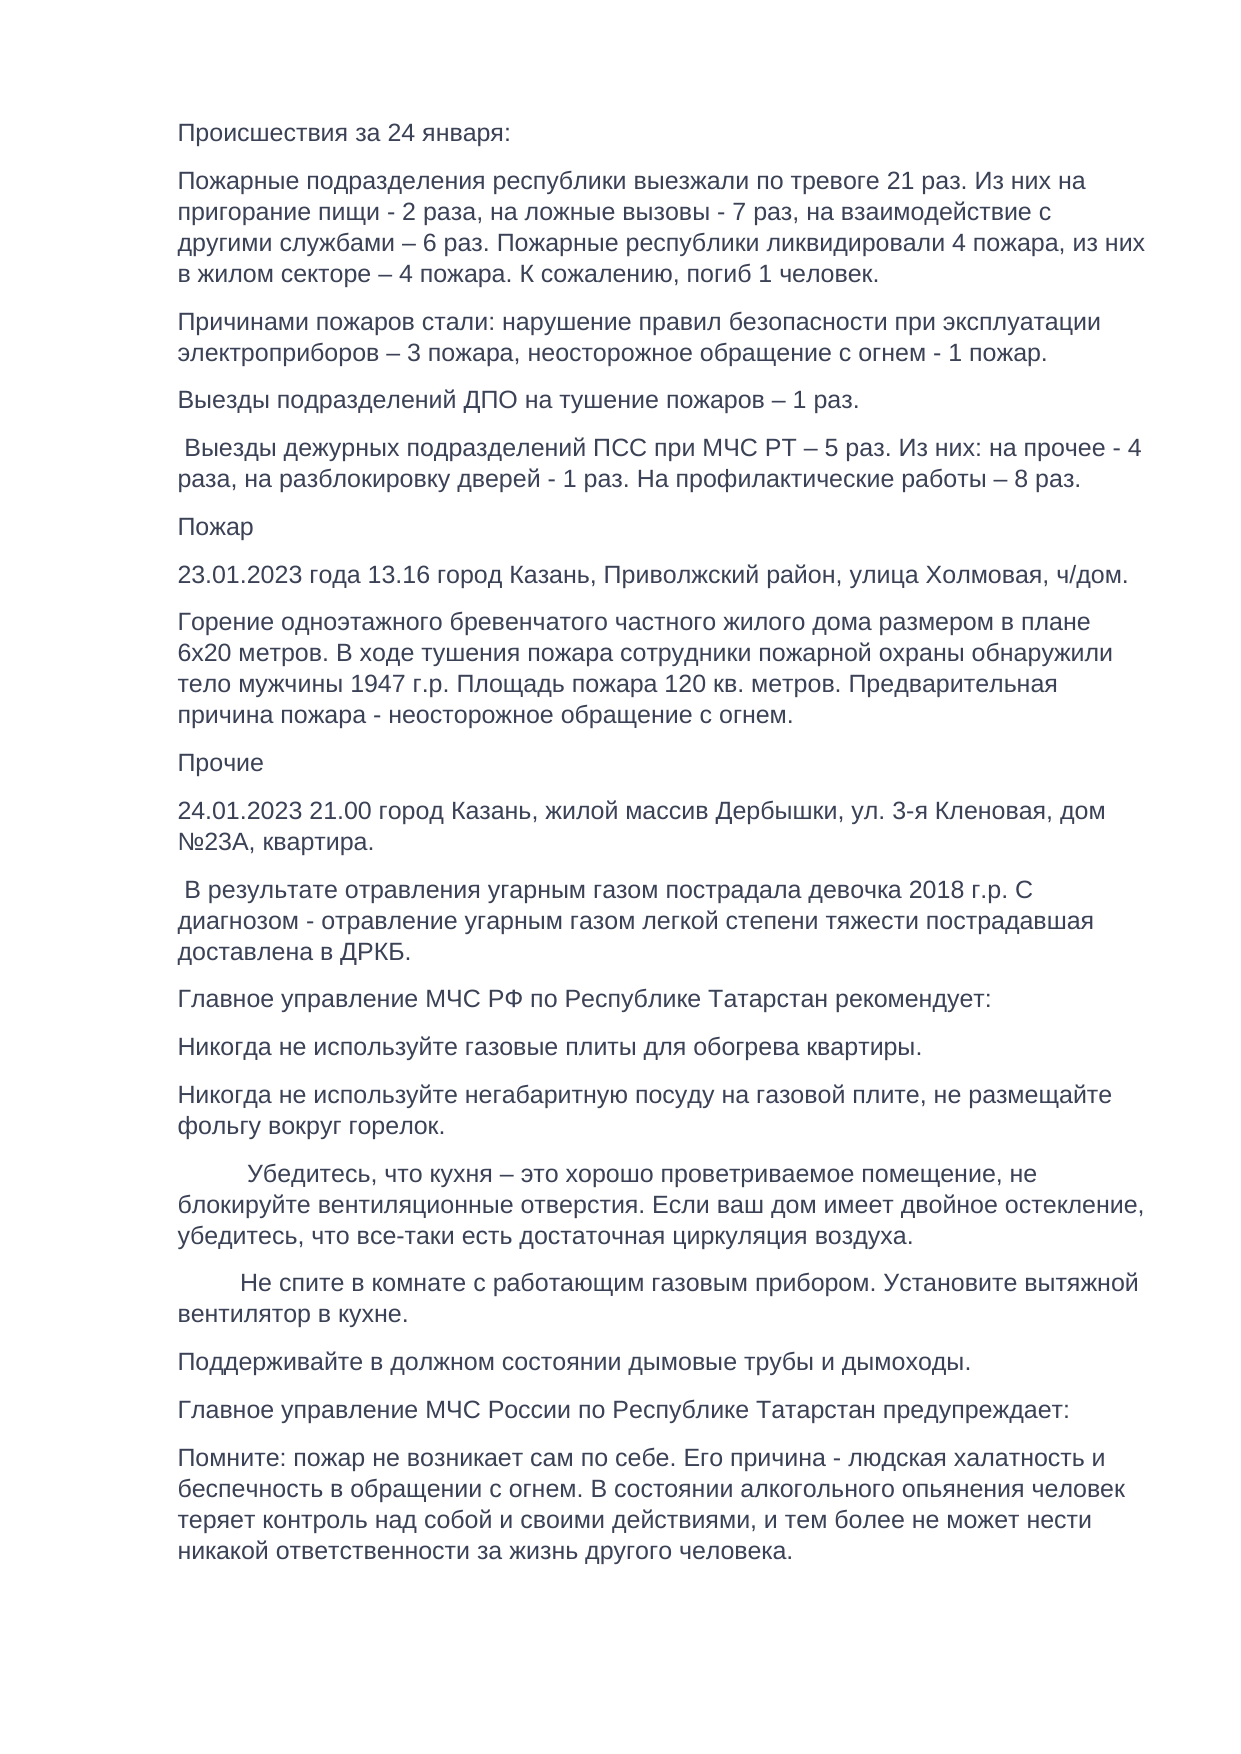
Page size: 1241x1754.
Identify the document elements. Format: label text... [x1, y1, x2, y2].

text Причинами пожаров стали: нарушение правил безопасности при эксплуатации электроприборов – 3 пожара, неосторожное обращение с огнем - 1 пожар. [177, 307, 1152, 366]
text Никогда не используйте негабаритную посуду на газовой плите, не размещайте фольгу вокруг горелок. [177, 1080, 1152, 1139]
text В результате отравления угарным газом пострадала девочка 2018 г.р. С диагнозом - отравление угарным газом легкой степени тяжести пострадавшая доставлена в ДРКБ. [177, 874, 1152, 965]
text Пожарные подразделения республики выезжали по тревоге 21 раз. Из них на пригорание пищи - 2 раза, на ложные вызовы - 7 раз, на взаимодействие с другими службами – 6 раз. Пожарные республики ликвидировали 4 пожара, из них в жилом секторе – 4 пожара. К сожалению, погиб 1 человек. [177, 166, 1152, 288]
text Выезды дежурных подразделений ПСС при МЧС РТ – 5 раз. Из них: на прочее - 4 раза, на разблокировку дверей - 1 раз. На профилактические работы – 8 раз. [177, 433, 1152, 493]
text 24.01.2023 21.00 город Казань, жилой массив Дербышки, ул. 3-я Кленовая, дом №23А, квартира. [177, 796, 1152, 856]
text Главное управление МЧС России по Республике Татарстан предупреждает: [177, 1395, 1152, 1423]
text Прочие [177, 748, 1152, 777]
text Помните: пожар не возникает сам по себе. Его причина - людская халатность и беспечность в обращении с огнем. В состоянии алкогольного опьянения человек теряет контроль над собой и своими действиями, и тем более не может нести никакой ответственности за жизнь другого человека. [177, 1442, 1152, 1564]
text Не спите в комнате с работающим газовым прибором. Установите вытяжной вентилятор в кухне. [177, 1268, 1152, 1328]
text 23.01.2023 года 13.16 город Казань, Приволжский район, улица Холмовая, ч/дом. [177, 559, 1152, 588]
text Убедитесь, что кухня – это хорошо проветриваемое помещение, не блокируйте вентиляционные отверстия. Если ваш дом имеет двойное остекление, убедитесь, что все-таки есть достаточная циркуляция воздуха. [177, 1158, 1152, 1249]
text Пожар [177, 512, 1152, 541]
text Главное управление МЧС РФ по Республике Татарстан рекомендует: [177, 984, 1152, 1013]
text Поддерживайте в должном состоянии дымовые трубы и дымоходы. [177, 1347, 1152, 1376]
text Никогда не используйте газовые плиты для обогрева квартиры. [177, 1032, 1152, 1061]
text Выезды подразделений ДПО на тушение пожаров – 1 раз. [177, 385, 1152, 414]
text Происшествия за 24 января: [177, 118, 1152, 147]
text Горение одноэтажного бревенчатого частного жилого дома размером в плане 6х20 метров. В ходе тушения пожара сотрудники пожарной охраны обнаружили тело мужчины 1947 г.р. Площадь пожара 120 кв. метров. Предварительная причина пожара - неосторожное обращение с огнем. [177, 607, 1152, 729]
